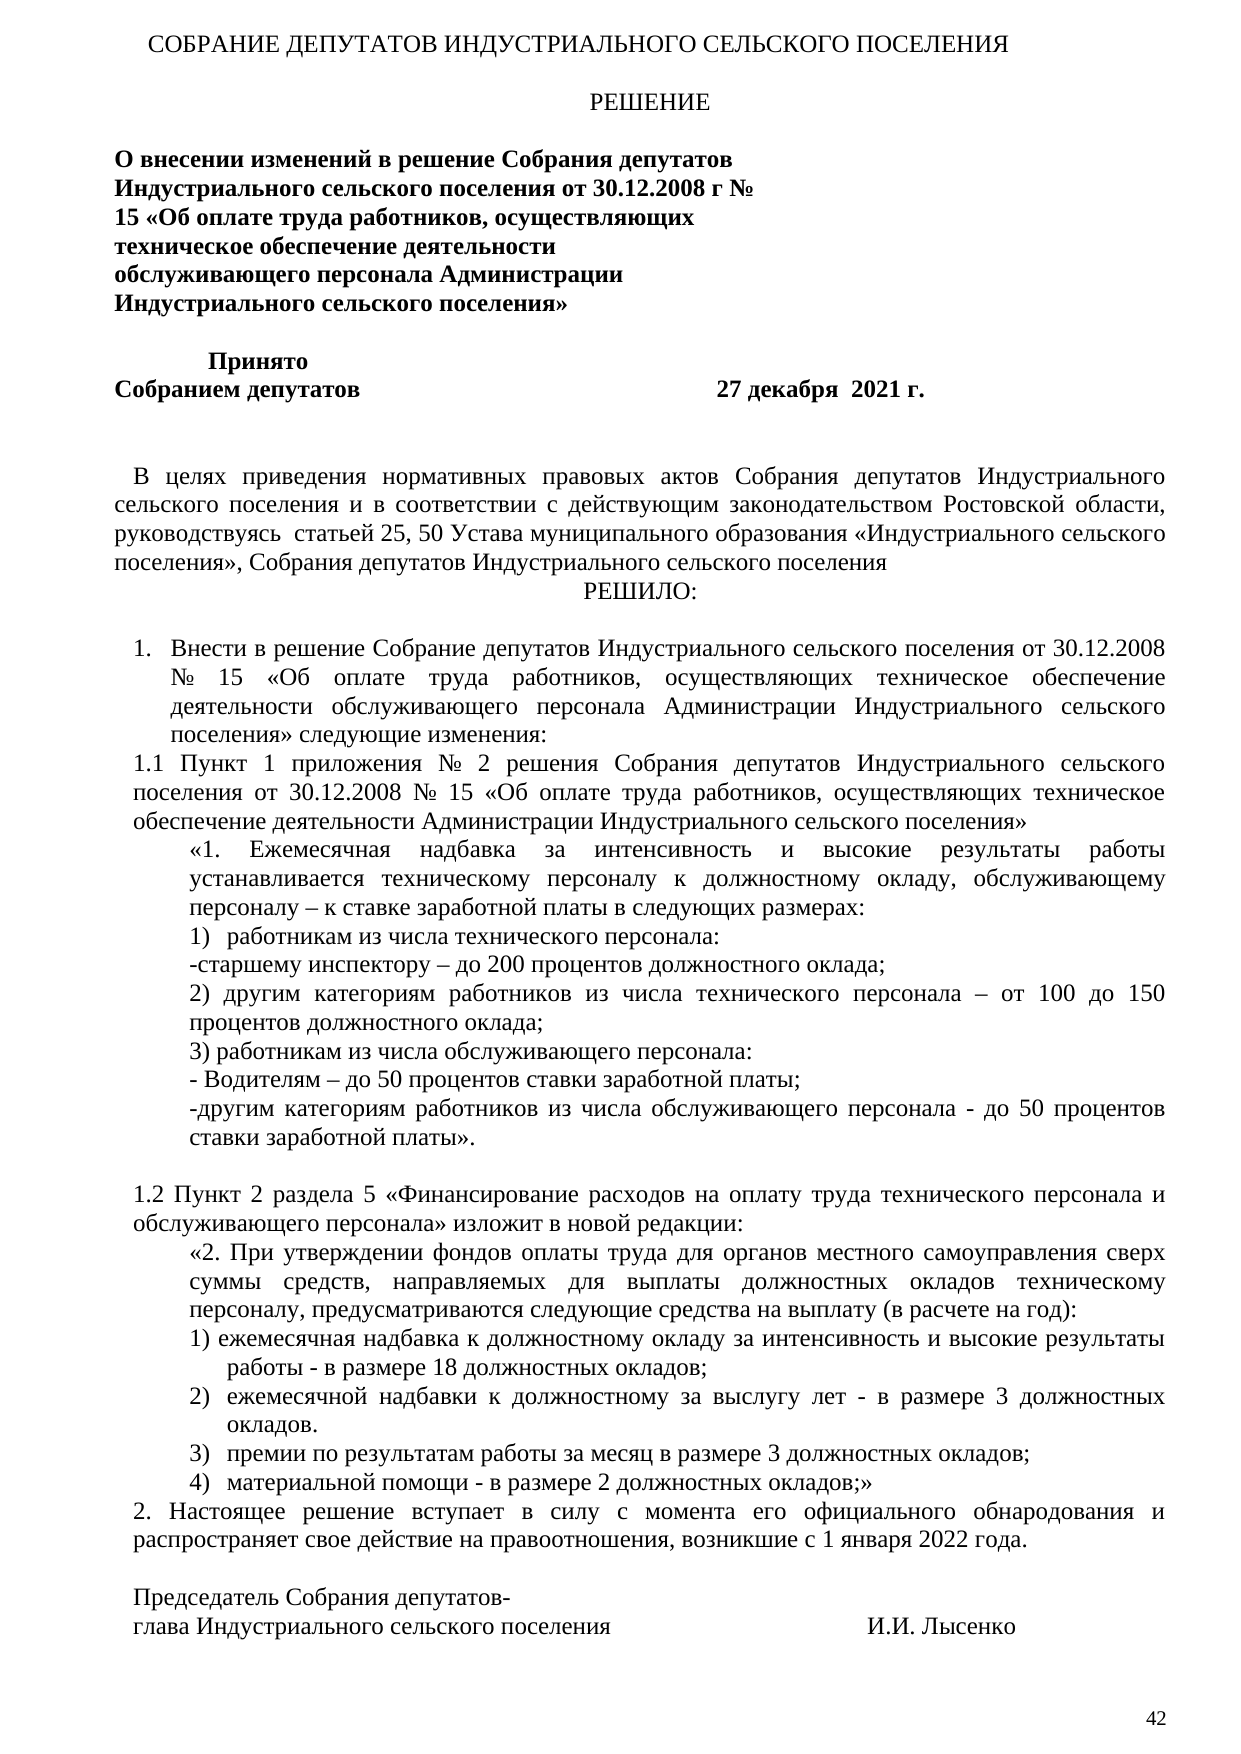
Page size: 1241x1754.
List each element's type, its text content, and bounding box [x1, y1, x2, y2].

list ежемесячной надбавки к должностному за выслугу лет - в размере 3 должностных окладов. [189, 1381, 1167, 1438]
text глава Индустриального сельского поселения И.И. Лысенко [133, 1611, 1167, 1639]
text РЕШИЛО: [114, 576, 1167, 604]
text 1) ежемесячная надбавка к должностному окладу за интенсивность и высокие результаты работы - в размере 18 должностных окладов; [189, 1323, 1167, 1381]
text СОБРАНИЕ ДЕПУТАТОВ ИНДУСТРИАЛЬНОГО СЕЛЬСКОГО ПОСЕЛЕНИЯ [133, 29, 1167, 58]
list работникам из числа технического персонала: [189, 921, 1167, 949]
text 1.2 Пункт 2 раздела 5 «Финансирование расходов на оплату труда технического персонала и обслуживающего персонала» изложит в новой редакции: [133, 1179, 1167, 1237]
text «2. При утверждении фондов оплаты труда для органов местного самоуправления сверх суммы средств, направляемых для выплаты должностных окладов техническому персоналу, предусматриваются следующие средства на выплату (в расчете на год): [189, 1237, 1167, 1323]
text 2. Настоящее решение вступает в силу с момента его официального обнародования и распространяет свое действие на правоотношения, возникшие с 1 января 2022 года. [133, 1496, 1167, 1553]
text Собранием депутатов 27 декабря 2021 г. [114, 374, 1167, 403]
text О внесении изменений в решение Собрания депутатов Индустриального сельского поселения от 30.12.2008 г № 15 «Об оплате труда работников, осуществляющих техническое обеспечение деятельности обслуживающего персонала Администрации Индустриального сельского поселения» [114, 144, 754, 317]
text 3) работникам из числа обслуживающего персонала: [189, 1036, 1167, 1064]
text В целях приведения нормативных правовых актов Собрания депутатов Индустриального сельского поселения и в соответствии с действующим законодательством Ростовской области, руководствуясь статьей 25, 50 Устава муниципального образования «Индустриального сельского поселения», Собрания депутатов Индустриального сельского поселения [114, 461, 1167, 576]
text - Водителям – до 50 процентов ставки заработной платы; [189, 1064, 1167, 1093]
text 2) другим категориям работников из числа технического персонала – от 100 до 150 процентов должностного оклада; [189, 978, 1167, 1036]
text Принято [208, 346, 1167, 374]
list премии по результатам работы за месяц в размере 3 должностных окладов; [189, 1438, 1167, 1467]
text «1. Ежемесячная надбавка за интенсивность и высокие результаты работы устанавливается техническому персоналу к должностному окладу, обслуживающему персоналу – к ставке заработной платы в следующих размерах: [189, 834, 1167, 921]
text -другим категориям работников из числа обслуживающего персонала - до 50 процентов ставки заработной платы». [189, 1093, 1167, 1151]
text Председатель Собрания депутатов- [133, 1582, 1167, 1611]
list материальной помощи - в размере 2 должностных окладов;» [189, 1467, 1167, 1496]
text -старшему инспектору – до 200 процентов должностного оклада; [189, 949, 1167, 978]
list Внести в решение Собрание депутатов Индустриального сельского поселения от 30.12.2008 № 15 «Об оплате труда работников, осуществляющих техническое обеспечение деятельности обслуживающего персонала Администрации Индустриального сельского поселения» следующие изменения: [133, 633, 1167, 748]
text РЕШЕНИЕ [133, 87, 1167, 116]
text 1.1 Пункт 1 приложения № 2 решения Собрания депутатов Индустриального сельского поселения от 30.12.2008 № 15 «Об оплате труда работников, осуществляющих техническое обеспечение деятельности Администрации Индустриального сельского поселения» [133, 748, 1167, 834]
